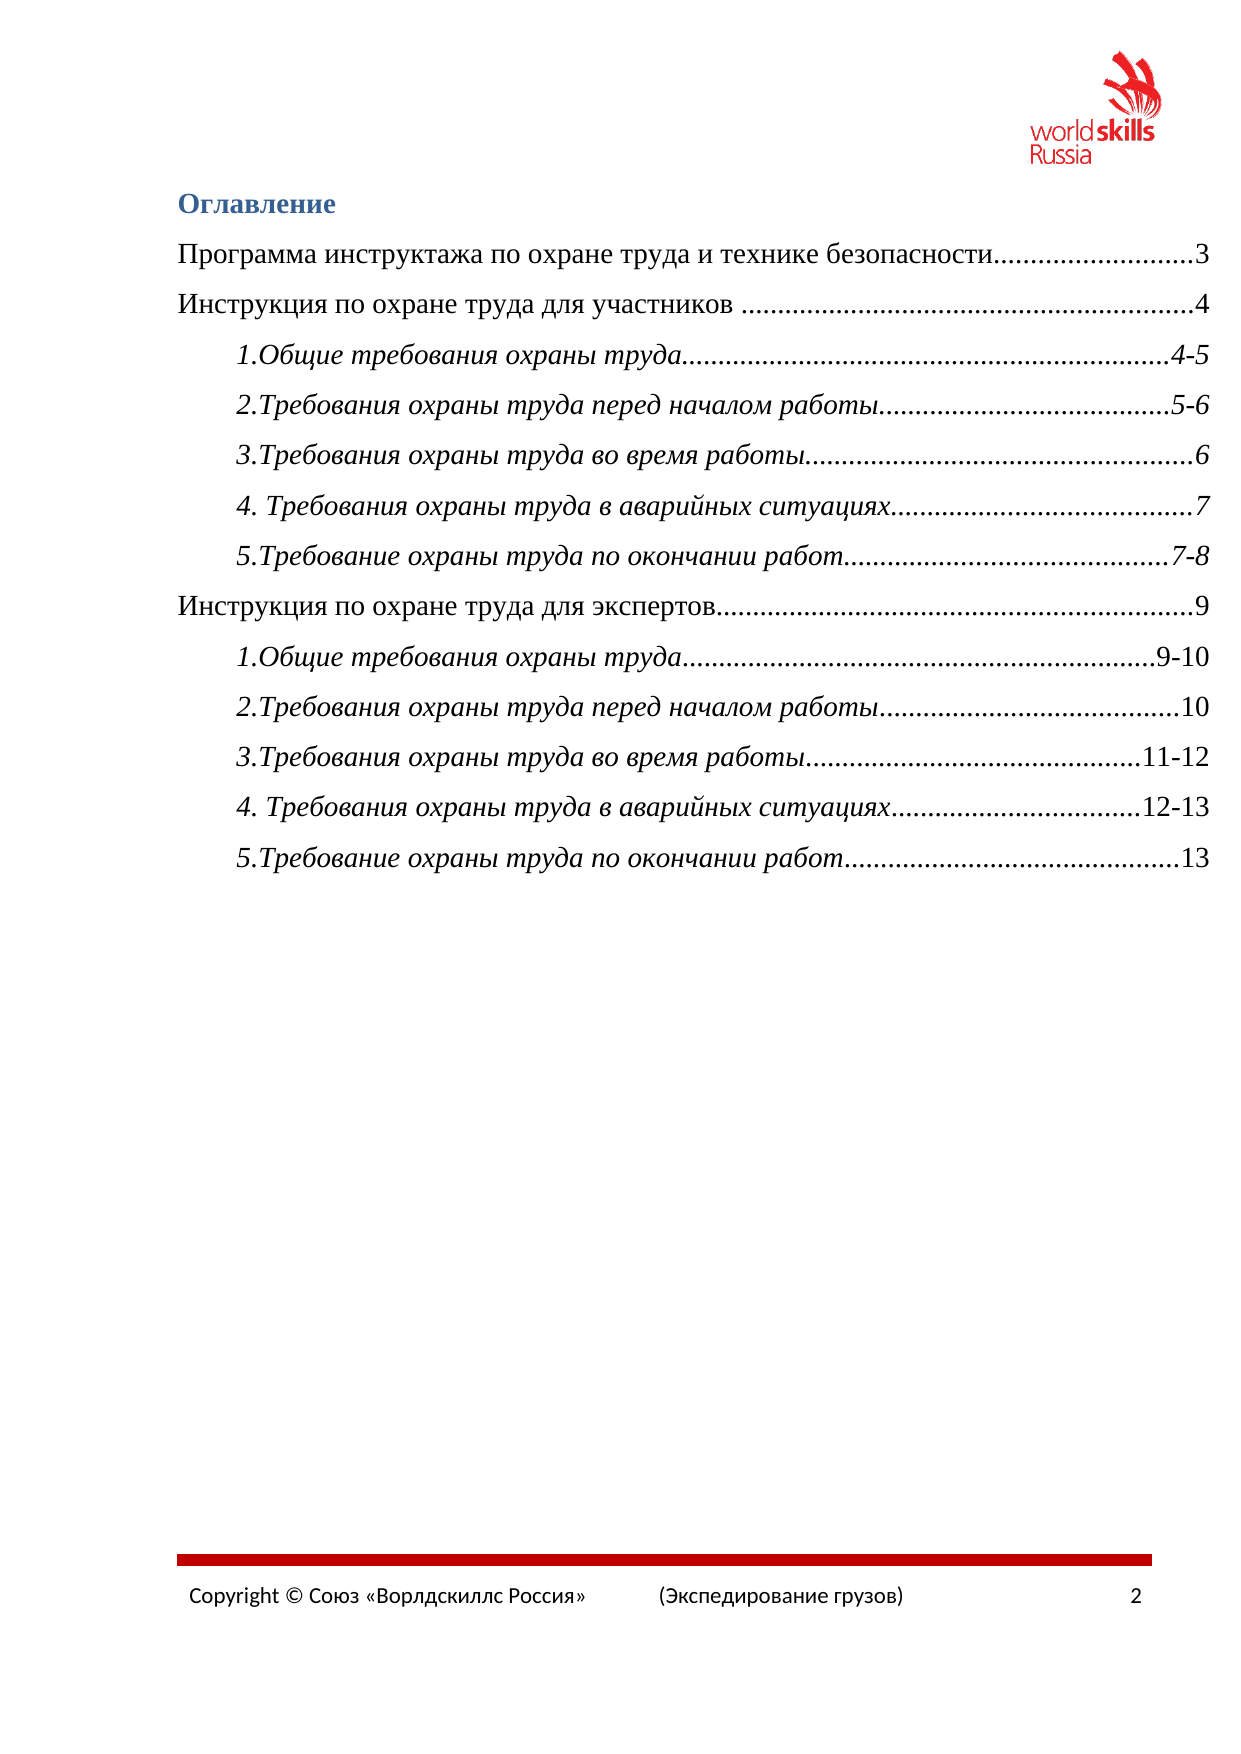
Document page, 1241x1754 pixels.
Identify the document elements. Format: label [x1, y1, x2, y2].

picture [1030, 50, 1187, 164]
